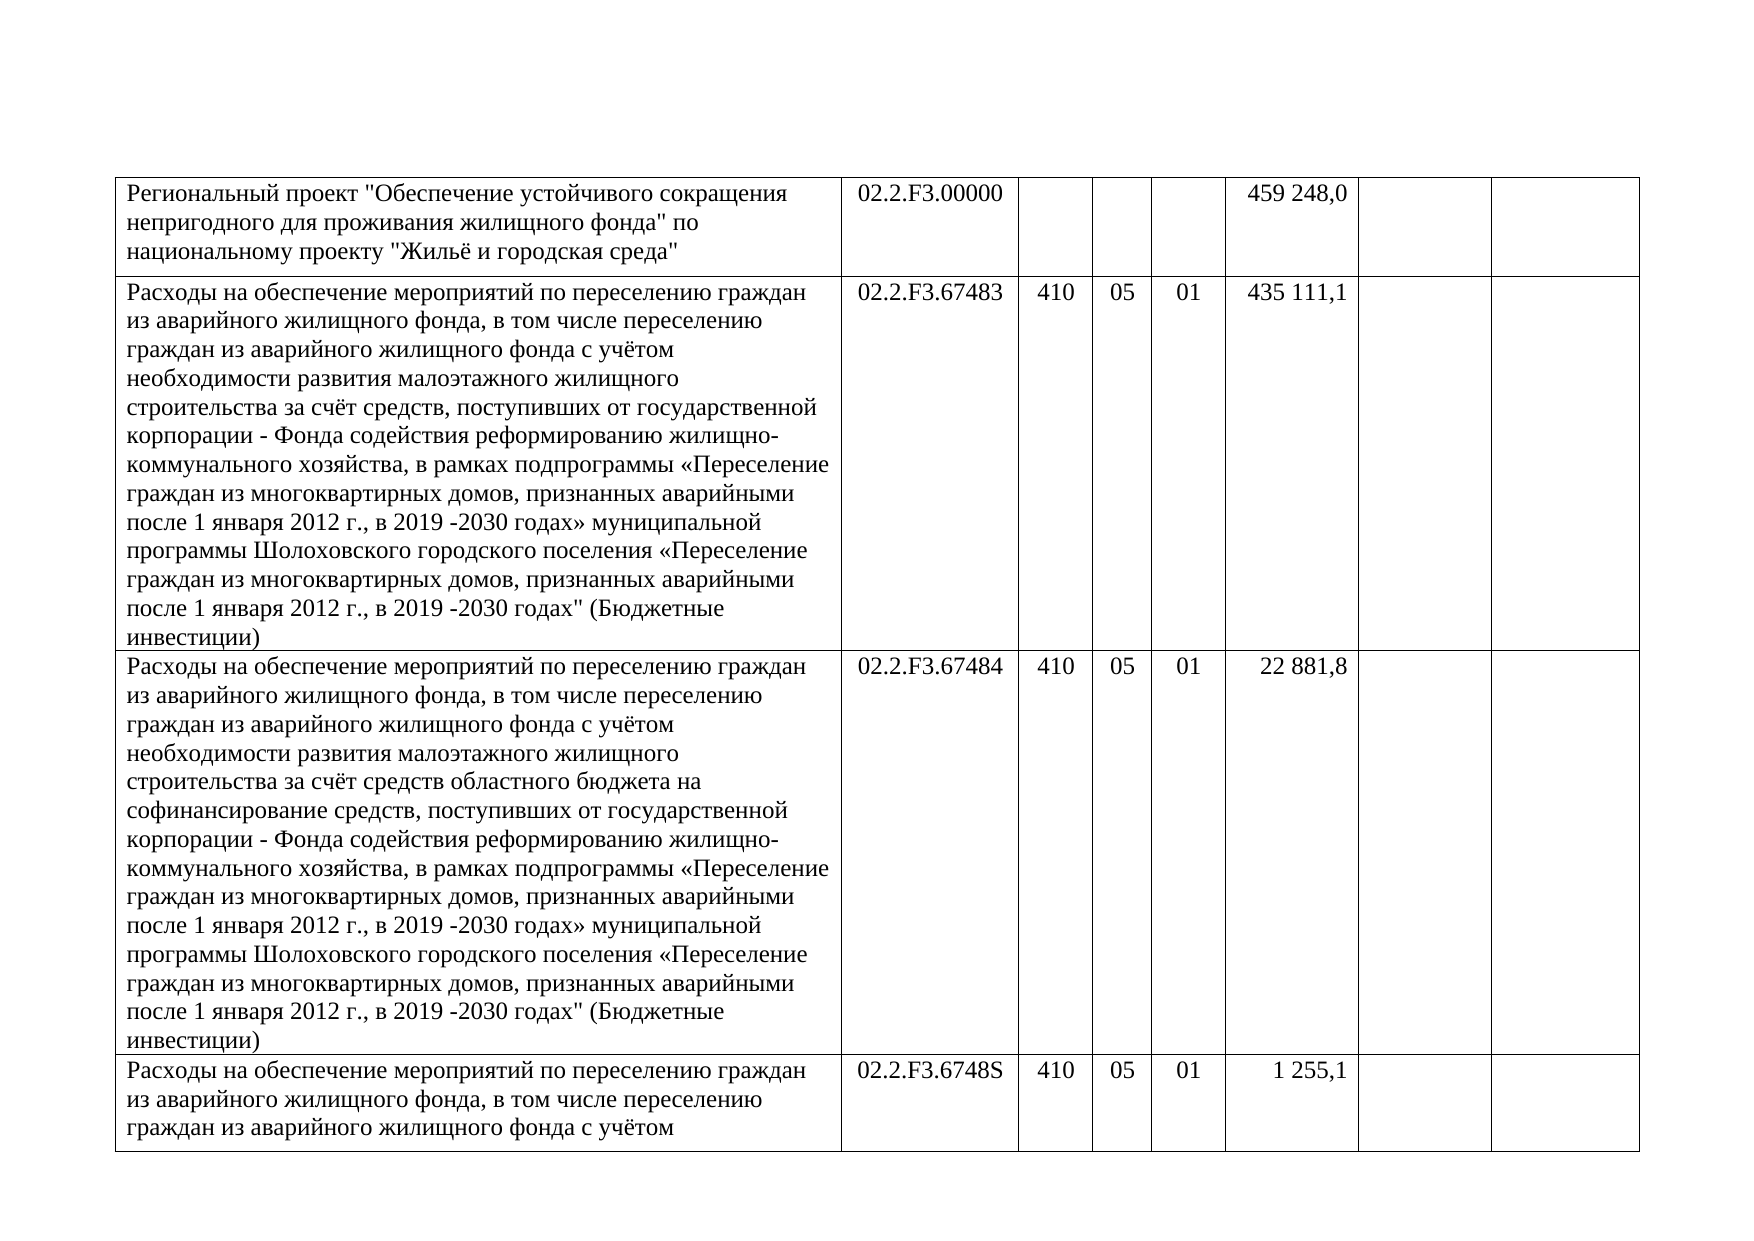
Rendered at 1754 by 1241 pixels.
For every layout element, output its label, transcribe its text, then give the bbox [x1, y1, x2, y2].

table_cell 410 [1019, 277, 1092, 650]
table_cell 02.2.F3.67483 [842, 277, 1018, 650]
table_cell [1359, 277, 1491, 650]
table_cell 05 [1093, 277, 1151, 650]
table_cell [1019, 178, 1092, 276]
table_cell 435 111,1 [1226, 277, 1358, 650]
table_cell [1093, 178, 1151, 276]
table_cell 02.2.F3.00000 [842, 178, 1018, 276]
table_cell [116, 1055, 841, 1151]
table_cell 01 [1152, 277, 1225, 650]
table_cell 1 255,1 [1226, 1055, 1358, 1151]
table_cell [1152, 178, 1225, 276]
table_cell 459 248,0 [1226, 178, 1358, 276]
table_cell Региональный проект "Обеспечение устойчивого сокращения непригодного для проживания жилищного фонда" по национальному проекту "Жильё и городская среда" [116, 178, 841, 276]
table_cell [1492, 1055, 1639, 1151]
table_cell 410 [1019, 651, 1092, 1054]
table_cell 01 [1152, 651, 1225, 1054]
table_cell [1492, 178, 1639, 276]
table_cell [1359, 1055, 1491, 1151]
table_cell [1359, 178, 1491, 276]
table_cell [1359, 651, 1491, 1054]
table_cell 22 881,8 [1226, 651, 1358, 1054]
table_cell 01 [1152, 1055, 1225, 1151]
table_cell 02.2.F3.6748S [842, 1055, 1018, 1151]
table_cell [1492, 277, 1639, 650]
table_cell Расходы на обеспечение мероприятий по переселению граждан из аварийного жилищного фонда, в том числе переселению граждан из аварийного жилищного фонда с учётом необходимости развития малоэтажного жилищного строительства за счёт средств, поступивших от государственной корпорации - Фонда содействия реформированию жилищно-коммунального хозяйства, в рамках подпрограммы «Переселение граждан из многоквартирных домов, признанных аварийными после 1 января 2012 г., в 2019 -2030 годах» муниципальной программы Шолоховского городского поселения «Переселение граждан из многоквартирных домов, признанных аварийными после 1 января 2012 г., в 2019 -2030 годах" (Бюджетные инвестиции) [116, 277, 841, 650]
table_cell 02.2.F3.67484 [842, 651, 1018, 1054]
table_cell [1492, 651, 1639, 1054]
table_cell Расходы на обеспечение мероприятий по переселению граждан из аварийного жилищного фонда, в том числе переселению граждан из аварийного жилищного фонда с учётом необходимости развития малоэтажного жилищного строительства за счёт средств областного бюджета на софинансирование средств, поступивших от государственной корпорации - Фонда содействия реформированию жилищно-коммунального хозяйства, в рамках подпрограммы «Переселение граждан из многоквартирных домов, признанных аварийными после 1 января 2012 г., в 2019 -2030 годах» муниципальной программы Шолоховского городского поселения «Переселение граждан из многоквартирных домов, признанных аварийными после 1 января 2012 г., в 2019 -2030 годах" (Бюджетные инвестиции) [116, 651, 841, 1054]
table_cell 410 [1019, 1055, 1092, 1151]
table_cell 05 [1093, 651, 1151, 1054]
table_cell 05 [1093, 1055, 1151, 1151]
